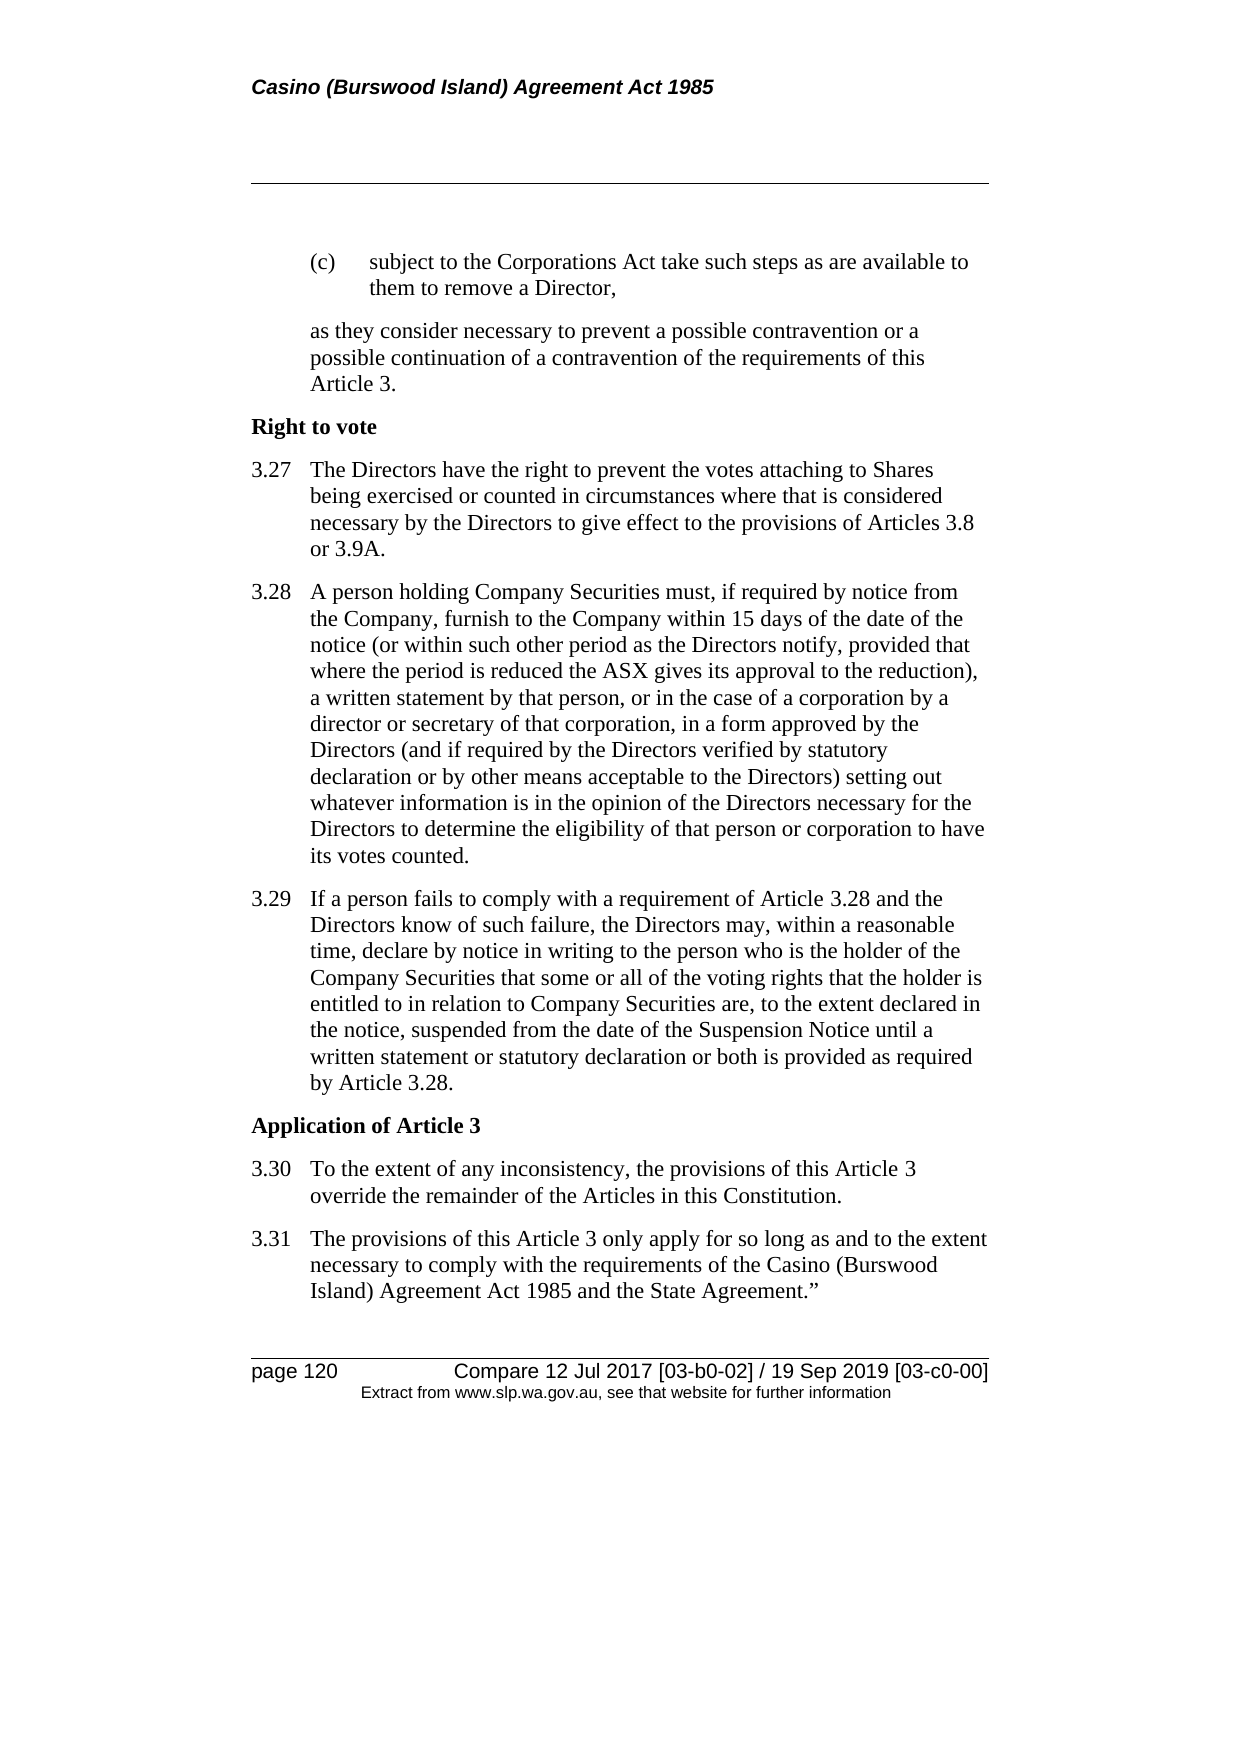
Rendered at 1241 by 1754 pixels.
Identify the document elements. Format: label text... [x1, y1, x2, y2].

text Right to vote [251, 413, 989, 439]
text 3.28 A person holding Company Securities must, if required by notice from the Company, furnish to the Company within 15 days of the date of the notice (or within such other period as the Directors notify, provided that where the period is reduced the ASX gives its approval to the reduction), a written statement by that person, or in the case of a corporation by a director or secretary of that corporation, in a form approved by the Directors (and if required by the Directors verified by statutory declaration or by other means acceptable to the Directors) setting out whatever information is in the opinion of the Directors necessary for the Directors to determine the eligibility of that person or corporation to have its votes counted. [251, 578, 989, 868]
text (c) subject to the Corporations Act take such steps as are available to them to remove a Director, [251, 248, 989, 301]
text Application of Article 3 [251, 1112, 989, 1139]
text 3.29 If a person fails to comply with a requirement of Article 3.28 and the Directors know of such failure, the Directors may, within a reasonable time, declare by notice in writing to the person who is the holder of the Company Securities that some or all of the voting rights that the holder is entitled to in relation to Company Securities are, to the extent declared in the notice, suspended from the date of the Suspension Notice until a written statement or statutory declaration or both is provided as required by Article 3.28. [251, 885, 989, 1096]
text 3.27 The Directors have the right to prevent the votes attaching to Shares being exercised or counted in circumstances where that is considered necessary by the Directors to give effect to the provisions of Articles 3.8 or 3.9A. [251, 456, 989, 562]
text 3.31 The provisions of this Article 3 only apply for so long as and to the extent necessary to comply with the requirements of the Casino (Burswood Island) Agreement Act 1985 and the State Agreement.” [251, 1225, 989, 1304]
text as they consider necessary to prevent a possible contravention or a possible continuation of a contravention of the requirements of this Article 3. [251, 317, 989, 396]
text 3.30 To the extent of any inconsistency, the provisions of this Article 3 override the remainder of the Articles in this Constitution. [251, 1155, 989, 1208]
